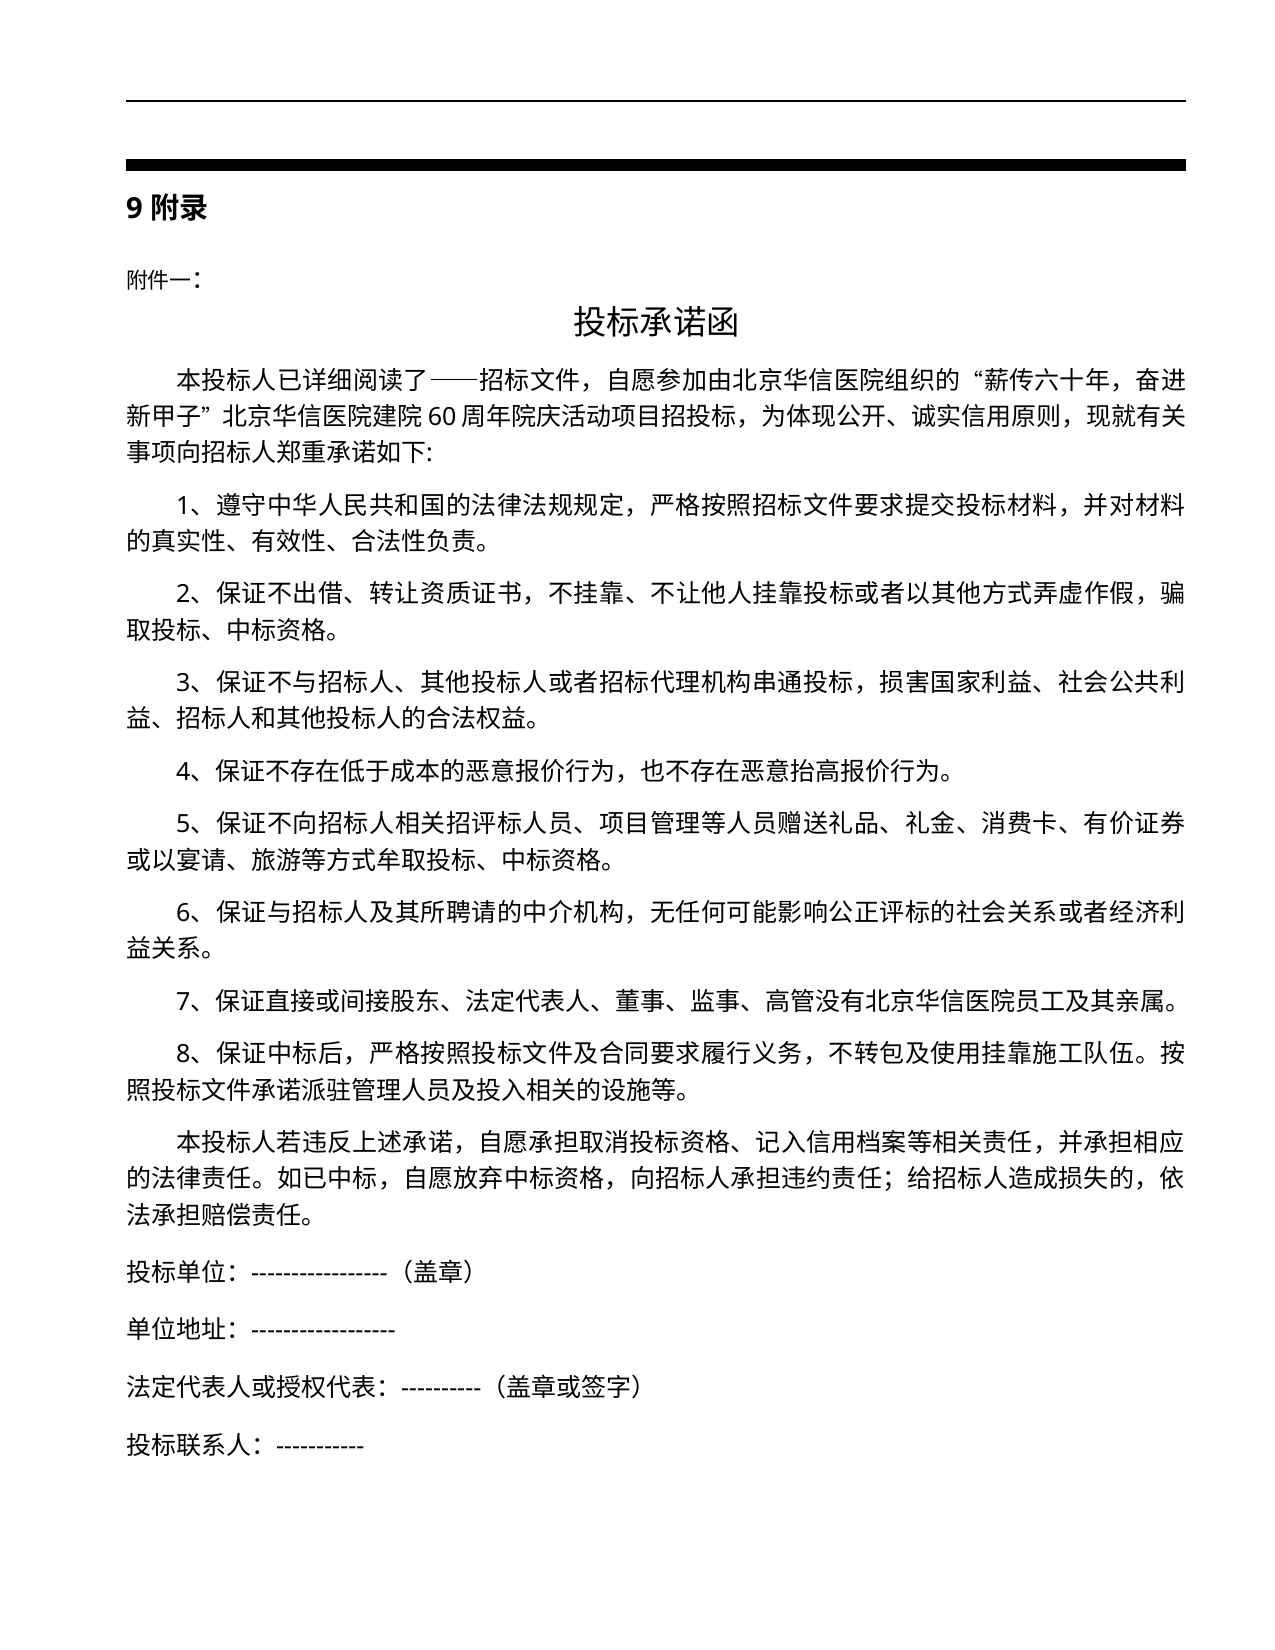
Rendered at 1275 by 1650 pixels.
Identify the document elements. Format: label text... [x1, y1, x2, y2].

text 4、保证不存在低于成本的恶意报价行为，也不存在恶意抬高报价行为。 [126, 751, 1186, 788]
text 7、保证直接或间接股东、法定代表人、董事、监事、高管没有北京华信医院员工及其亲属。 [126, 981, 1186, 1018]
text 6、保证与招标人及其所聘请的中介机构，无任何可能影响公正评标的社会关系或者经济利益关系。 [126, 893, 1186, 965]
list 9 附录 [126, 171, 1186, 238]
text 单位地址：------------------ [126, 1306, 1186, 1347]
text 8、保证中标后，严格按照投标文件及合同要求履行义务，不转包及使用挂靠施工队伍。按照投标文件承诺派驻管理人员及投入相关的设施等。 [126, 1034, 1186, 1106]
text 2、保证不出借、转让资质证书，不挂靠、不让他人挂靠投标或者以其他方式弄虚作假，骗取投标、中标资格。 [126, 574, 1186, 646]
text 投标承诺函 [126, 296, 1186, 344]
text 1、遵守中华人民共和国的法律法规规定，严格按照招标文件要求提交投标材料，并对材料的真实性、有效性、合法性负责。 [126, 485, 1186, 558]
text 本投标人已详细阅读了——招标文件，自愿参加由北京华信医院组织的“薪传六十年，奋进新甲子”北京华信医院建院60周年院庆活动项目招投标，为体现公开、诚实信用原则，现就有关事项向招标人郑重承诺如下: [126, 360, 1186, 469]
text 5、保证不向招标人相关招评标人员、项目管理等人员赠送礼品、礼金、消费卡、有价证券或以宴请、旅游等方式牟取投标、中标资格。 [126, 804, 1186, 876]
list 附件一： [126, 259, 1186, 296]
text 本投标人若违反上述承诺，自愿承担取消投标资格、记入信用档案等相关责任，并承担相应的法律责任。如已中标，自愿放弃中标资格，向招标人承担违约责任；给招标人造成损失的，依法承担赔偿责任。 [126, 1123, 1186, 1231]
text 法定代表人或授权代表：----------（盖章或签字） [126, 1363, 1186, 1405]
text 投标单位：-----------------（盖章） [126, 1248, 1186, 1289]
text 投标联系人：----------- [126, 1421, 1186, 1463]
text 3、保证不与招标人、其他投标人或者招标代理机构串通投标，损害国家利益、社会公共利益、招标人和其他投标人的合法权益。 [126, 663, 1186, 735]
